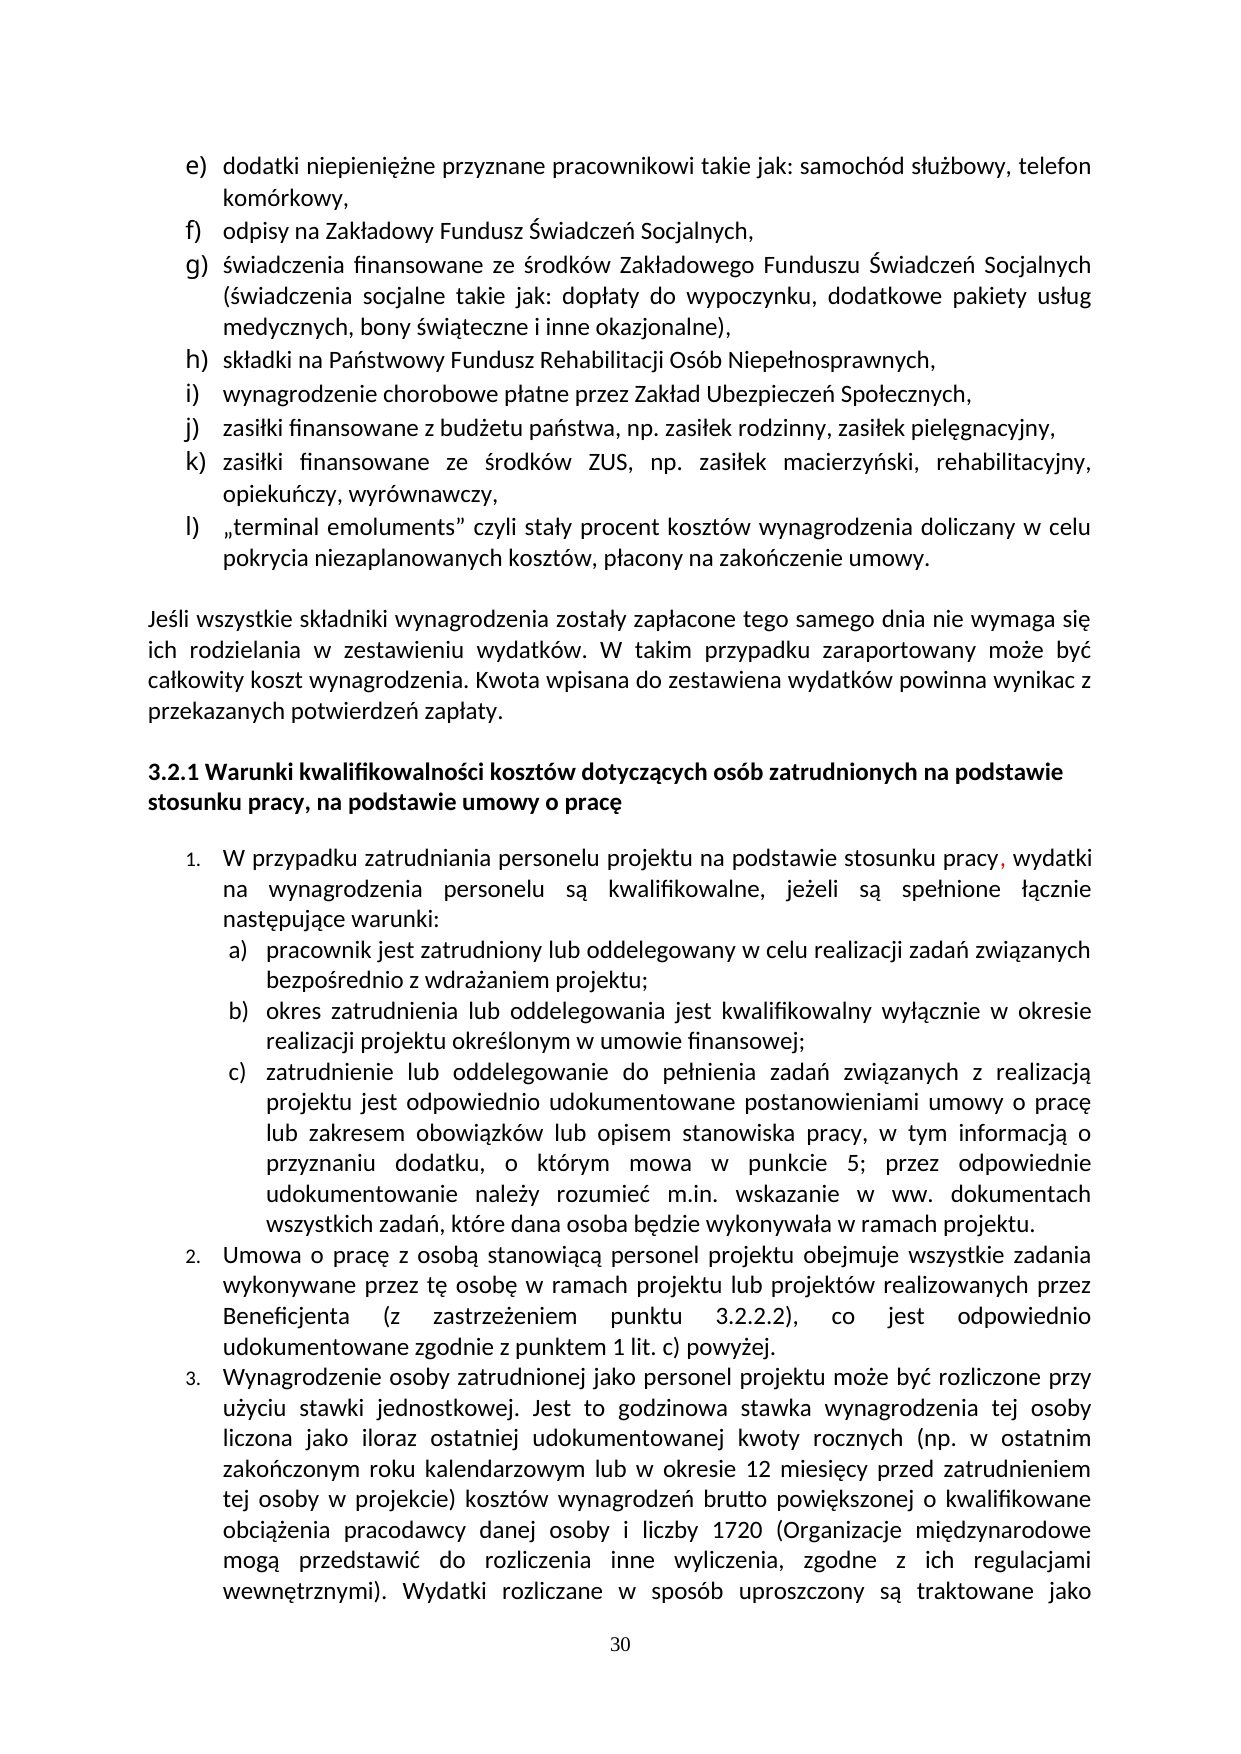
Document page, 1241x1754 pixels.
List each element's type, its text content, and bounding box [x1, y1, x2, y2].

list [185, 1361, 1092, 1605]
list W przypadku zatrudniania personelu projektu na podstawie stosunku pracy, wydatki na wynagrodzenia personelu są kwalifikowalne, jeżeli są spełnione łącznie następujące warunki: [185, 842, 1092, 934]
subtitle 3.2.1 Warunki kwalifikowalności kosztów dotyczących osób zatrudnionych na podstawie stosunku pracy, na podstawie umowy o pracę [148, 756, 1092, 817]
list okres zatrudnienia lub oddelegowania jest kwalifikowalny wyłącznie w okresie realizacji projektu określonym w umowie finansowej; [228, 995, 1092, 1056]
list dodatki niepieniężne przyznane pracownikowi takie jak: samochód służbowy, telefon komórkowy, [185, 148, 1092, 212]
list świadczenia finansowane ze środków Zakładowego Funduszu Świadczeń Socjalnych (świadczenia socjalne takie jak: dopłaty do wypoczynku, dodatkowe pakiety usług medycznych, bony świąteczne i inne okazjonalne), [185, 246, 1092, 341]
list zatrudnienie lub oddelegowanie do pełnienia zadań związanych z realizacją projektu jest odpowiednio udokumentowane postanowieniami umowy o pracę lub zakresem obowiązków lub opisem stanowiska pracy, w tym informacją o przyznaniu dodatku, o którym mowa w punkcie 5; przez odpowiednie udokumentowanie należy rozumieć m.in. wskazanie w ww. dokumentach wszystkich zadań, które dana osoba będzie wykonywała w ramach projektu. [228, 1056, 1092, 1239]
text Jeśli wszystkie składniki wynagrodzenia zostały zapłacone tego samego dnia nie wymaga się ich rodzielania w zestawieniu wydatków. W takim przypadku zaraportowany może być całkowity koszt wynagrodzenia. Kwota wpisana do zestawiena wydatków powinna wynikac z przekazanych potwierdzeń zapłaty. [148, 603, 1092, 725]
list zasiłki finansowane z budżetu państwa, np. zasiłek rodzinny, zasiłek pielęgnacyjny, [185, 409, 1092, 444]
list Umowa o pracę z osobą stanowiącą personel projektu obejmuje wszystkie zadania wykonywane przez tę osobę w ramach projektu lub projektów realizowanych przez Beneficjenta (z zastrzeżeniem punktu 3.2.2.2), co jest odpowiednio udokumentowane zgodnie z punktem 1 lit. c) powyżej. [185, 1239, 1092, 1361]
list składki na Państwowy Fundusz Rehabilitacji Osób Niepełnosprawnych, [185, 341, 1092, 376]
list odpisy na Zakładowy Fundusz Świadczeń Socjalnych, [185, 212, 1092, 246]
list „terminal emoluments” czyli stały procent kosztów wynagrodzenia doliczany w celu pokrycia niezaplanowanych kosztów, płacony na zakończenie umowy. [185, 508, 1092, 573]
list pracownik jest zatrudniony lub oddelegowany w celu realizacji zadań związanych bezpośrednio z wdrażaniem projektu; [228, 934, 1092, 995]
list wynagrodzenie chorobowe płatne przez Zakład Ubezpieczeń Społecznych, [185, 376, 1092, 409]
list zasiłki finansowane ze środków ZUS, np. zasiłek macierzyński, rehabilitacyjny, opiekuńczy, wyrównawczy, [185, 444, 1092, 508]
